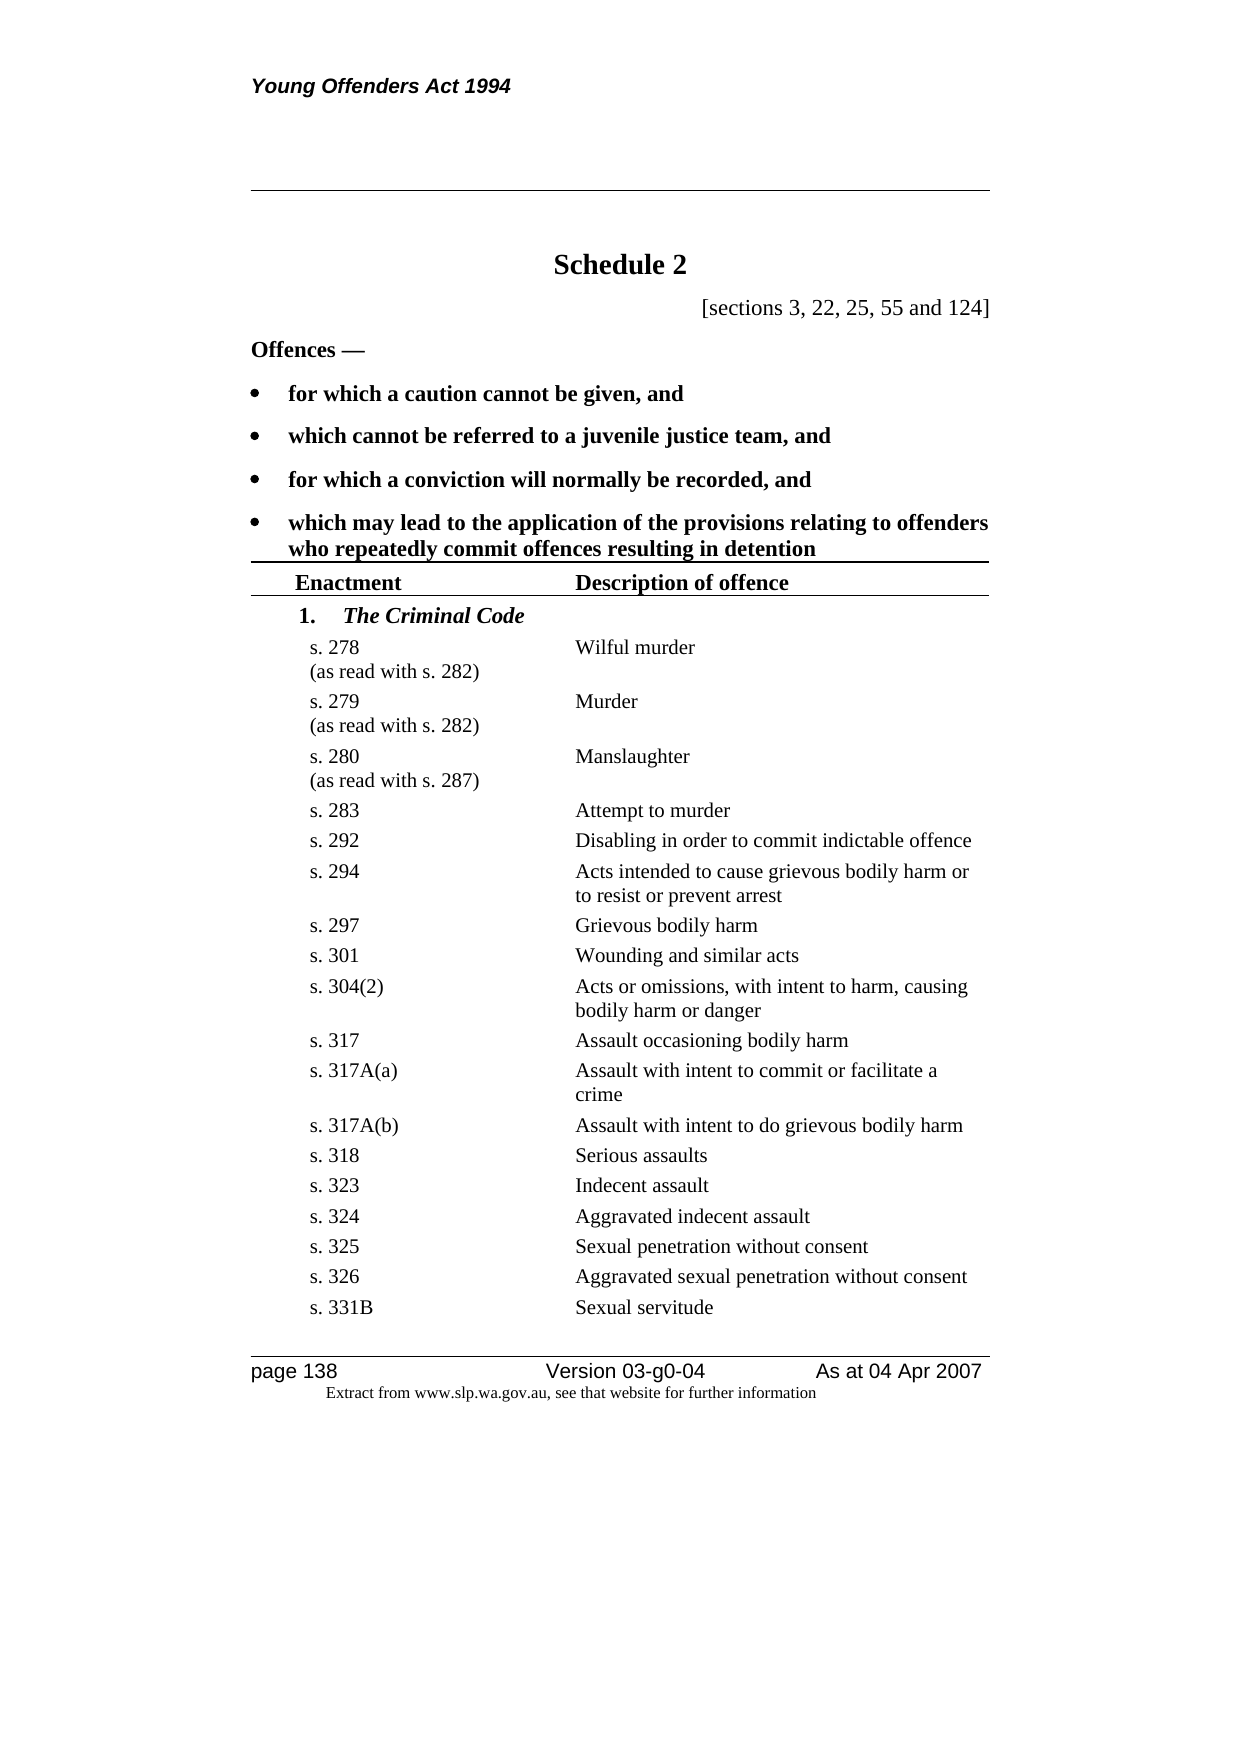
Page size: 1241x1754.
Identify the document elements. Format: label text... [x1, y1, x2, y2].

list for which a conviction will normally be recorded, and [251, 466, 990, 492]
table_header Enactment [251, 563, 531, 595]
subtitle Schedule 2 [251, 247, 990, 281]
table_cell Indecent assault [531, 1167, 989, 1197]
table_cell 1. The Criminal Code [251, 596, 989, 629]
text [sections 3, 22, 25, 55 and 124] [251, 293, 990, 320]
table_cell s. 301 [251, 937, 531, 967]
table_cell s. 318 [251, 1137, 531, 1167]
table_cell Aggravated indecent assault [531, 1198, 989, 1228]
table_cell Acts or omissions, with intent to harm, causing bodily harm or danger [531, 968, 989, 1022]
table_cell Aggravated sexual penetration without consent [531, 1258, 989, 1288]
table_cell Murder [531, 683, 989, 737]
table_cell Disabling in order to commit indictable offence [531, 822, 989, 852]
table_cell s. 317 [251, 1022, 531, 1052]
table_header Description of offence [531, 563, 989, 595]
table_cell s. 317A(b) [251, 1106, 531, 1137]
table_cell Manslaughter [531, 738, 989, 792]
table_cell s. 317A(a) [251, 1052, 531, 1106]
table_cell s. 283 [251, 792, 531, 822]
list for which a caution cannot be given, and [251, 379, 990, 406]
table_cell s. 323 [251, 1167, 531, 1197]
table_cell Attempt to murder [531, 792, 989, 822]
table_cell s. 326 [251, 1258, 531, 1288]
table_cell s. 297 [251, 907, 531, 937]
subtitle Offences — [251, 337, 990, 363]
table_cell s. 331B [251, 1288, 531, 1319]
list which cannot be referred to a juvenile justice team, and [251, 423, 990, 449]
table_cell Wounding and similar acts [531, 937, 989, 967]
table_cell s. 279 (as read with s. 282) [251, 683, 531, 737]
table_cell Serious assaults [531, 1137, 989, 1167]
table_cell s. 324 [251, 1198, 531, 1228]
table_cell s. 292 [251, 822, 531, 852]
table_cell Sexual penetration without consent [531, 1228, 989, 1258]
table_cell s. 294 [251, 853, 531, 907]
table_cell Wilful murder [531, 629, 989, 683]
table_cell Assault with intent to do grievous bodily harm [531, 1106, 989, 1137]
table_cell s. 278 (as read with s. 282) [251, 629, 531, 683]
table_cell Grievous bodily harm [531, 907, 989, 937]
table_cell s. 325 [251, 1228, 531, 1258]
table_cell Assault with intent to commit or facilitate a crime [531, 1052, 989, 1106]
table_cell s. 280 (as read with s. 287) [251, 738, 531, 792]
table_cell Assault occasioning bodily harm [531, 1022, 989, 1052]
table_cell s. 304(2) [251, 968, 531, 1022]
table_cell Sexual servitude [531, 1288, 989, 1319]
list which may lead to the application of the provisions relating to offenders who repeatedly commit offences resulting in detention [251, 509, 990, 561]
table_cell Acts intended to cause grievous bodily harm or to resist or prevent arrest [531, 853, 989, 907]
